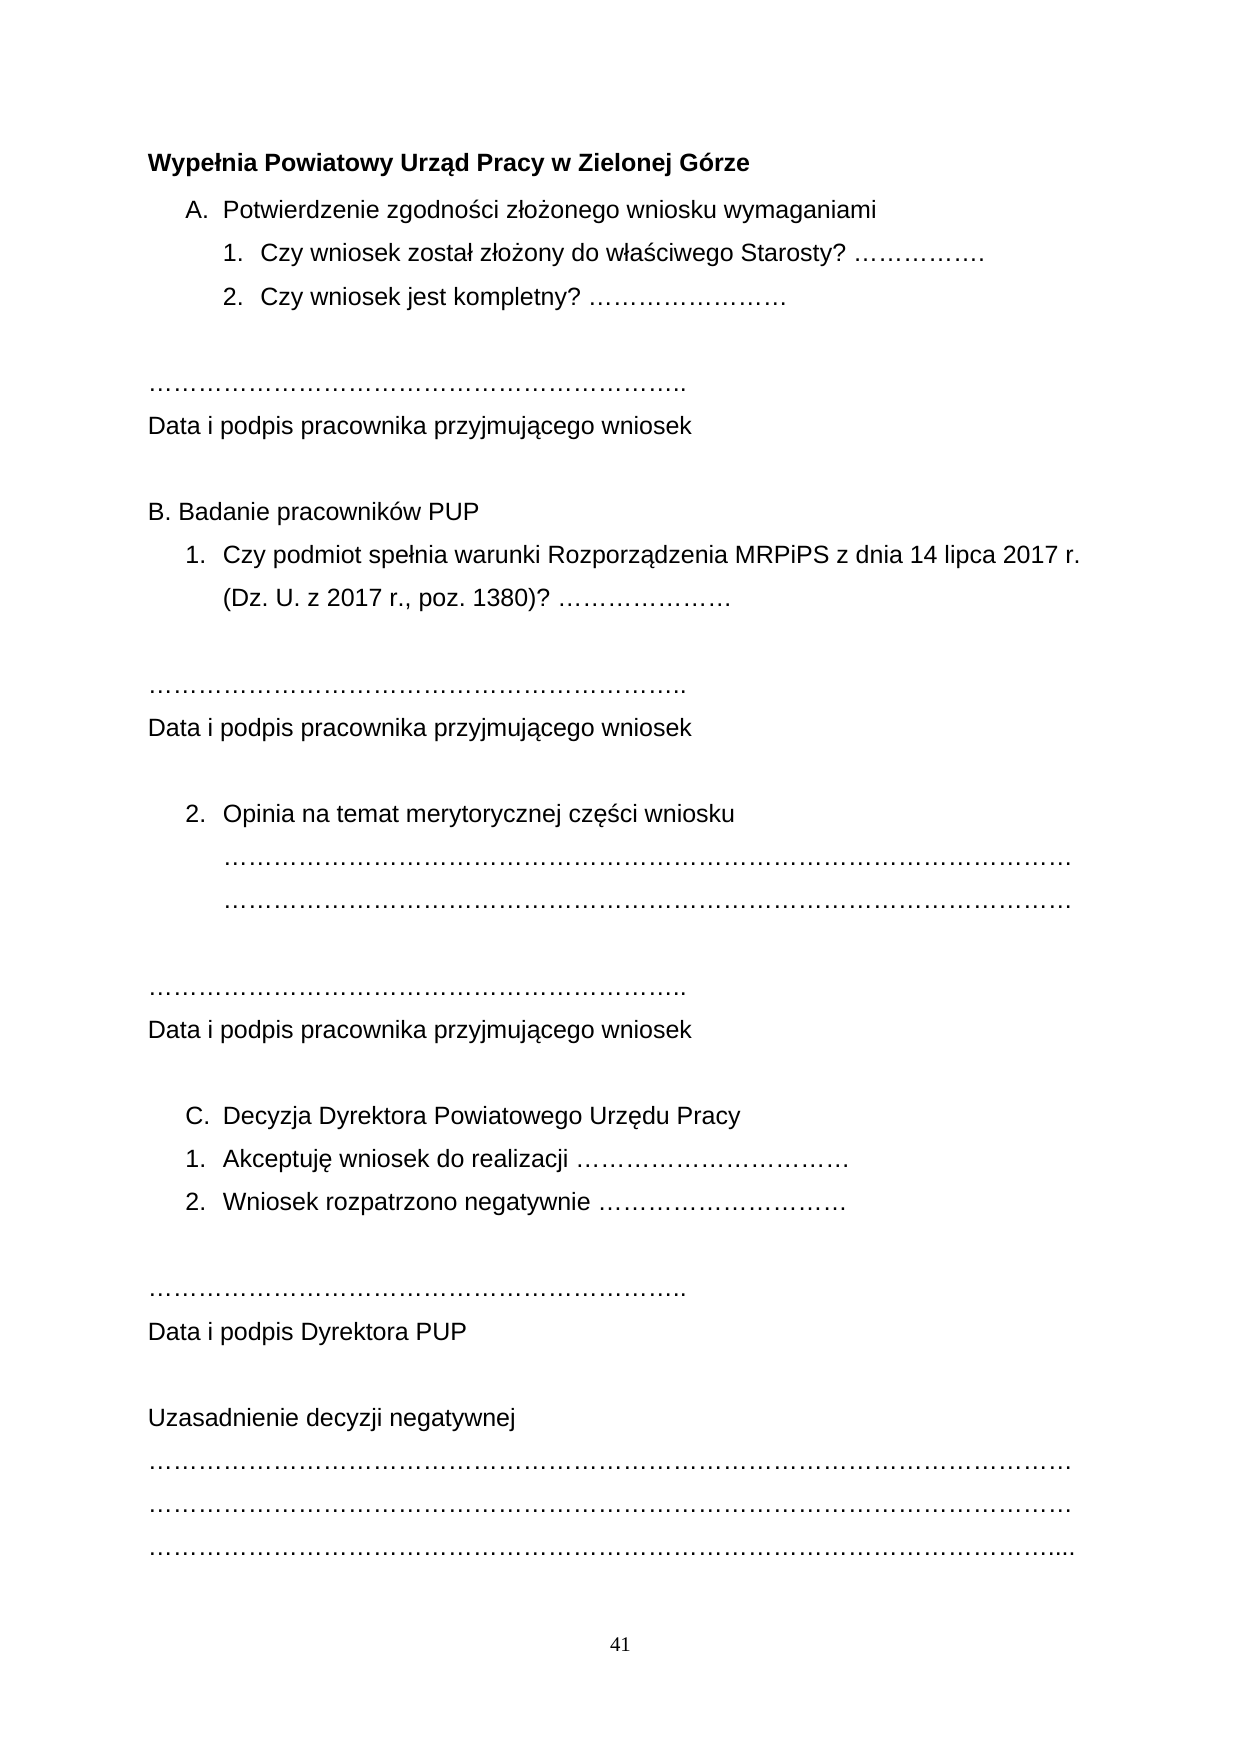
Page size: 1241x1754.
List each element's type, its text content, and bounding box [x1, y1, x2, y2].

text Data i podpis pracownika przyjmującego wniosek [148, 411, 1093, 440]
text ……………………………………………………….. [148, 325, 1093, 397]
text Wypełnia Powiatowy Urząd Pracy w Zielonej Górze [148, 148, 1093, 176]
list Wniosek rozpatrzono negatywnie ………………………… [185, 1187, 1093, 1216]
list Decyzja Dyrektora Powiatowego Urzędu Pracy [185, 1101, 1093, 1130]
list Czy wniosek został złożony do właściwego Starosty? ……………. [223, 238, 1093, 267]
text ……………………………………………………….. [148, 928, 1093, 1000]
text Data i podpis Dyrektora PUP Uzasadnienie decyzji negatywnej …………………………………………………………………………………………………………………………………………………………………………………………………………………………………………………………………………………………………….... [148, 1317, 1093, 1561]
list Czy wniosek jest kompletny? …………………… [223, 282, 1093, 310]
list Opinia na temat merytorycznej części wniosku …………………………………………………………………………………………………………………………………………………………………………………… [185, 799, 1093, 914]
text ……………………………………………………….. [148, 670, 1093, 698]
list Akceptuję wniosek do realizacji …………………………… [185, 1144, 1093, 1173]
text B. Badanie pracowników PUP [148, 454, 1093, 526]
text ……………………………………………………….. [148, 1273, 1093, 1302]
text Data i podpis pracownika przyjmującego wniosek [148, 1015, 1093, 1043]
list Czy podmiot spełnia warunki Rozporządzenia MRPiPS z dnia 14 lipca 2017 r. (Dz. U. z 2017 r., poz. 1380)? ………………… [185, 540, 1093, 612]
list Potwierdzenie zgodności złożonego wniosku wymaganiami [185, 195, 1093, 224]
text Data i podpis pracownika przyjmującego wniosek [148, 713, 1093, 742]
